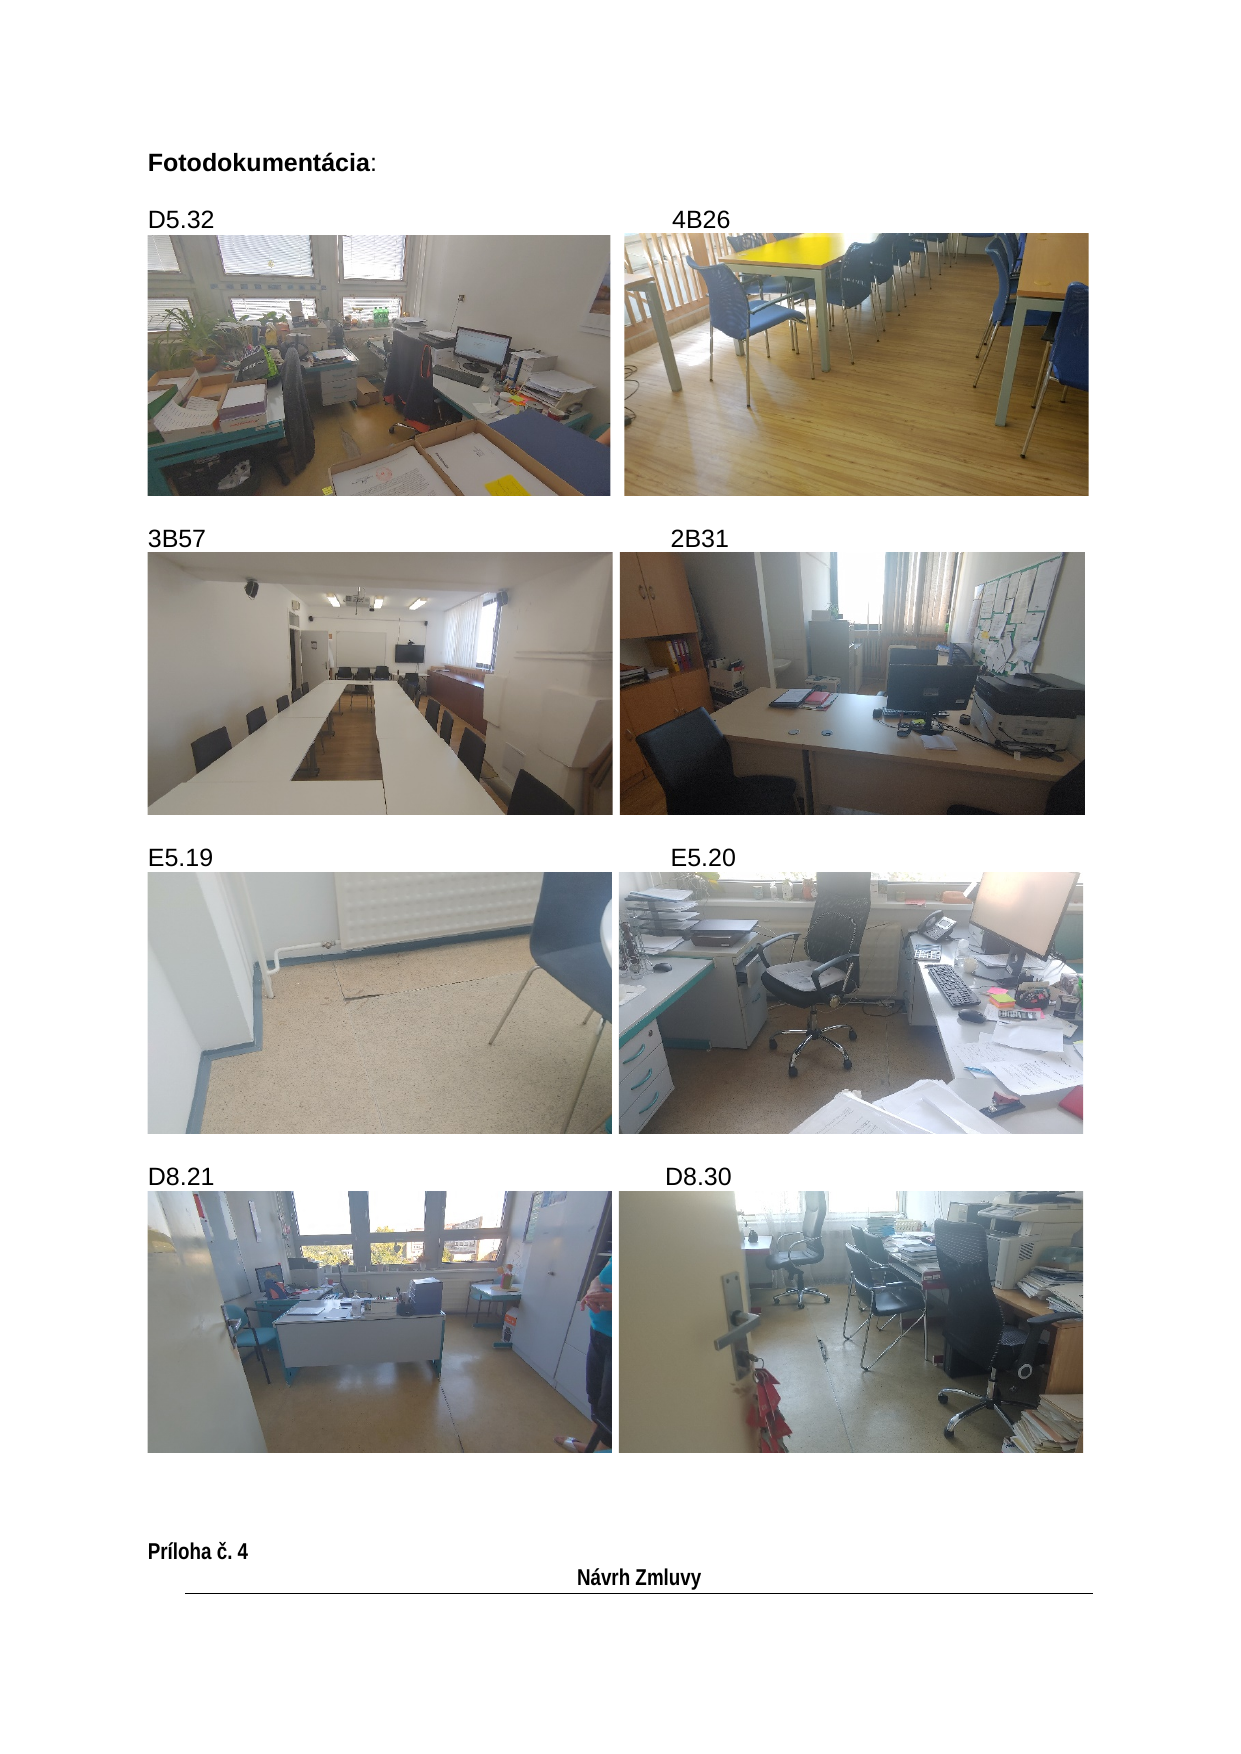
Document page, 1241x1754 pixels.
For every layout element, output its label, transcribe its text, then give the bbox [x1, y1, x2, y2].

picture [147, 552, 613, 815]
picture [147, 872, 612, 1134]
text E5.19 E5.20 [148, 843, 1093, 872]
list Návrh Zmluvy [185, 1564, 1093, 1593]
text Príloha č. 4 [148, 1538, 1093, 1564]
picture [147, 235, 611, 496]
text D8.21 D8.30 [148, 1162, 1093, 1191]
picture [619, 552, 1085, 815]
picture [147, 1191, 612, 1453]
picture [624, 233, 1089, 496]
text 3B57 2B31 [148, 524, 1093, 553]
picture [618, 872, 1084, 1134]
picture [618, 1191, 1084, 1453]
text D5.32 4B26 [148, 205, 1093, 234]
text Fotodokumentácia: [148, 148, 1093, 176]
